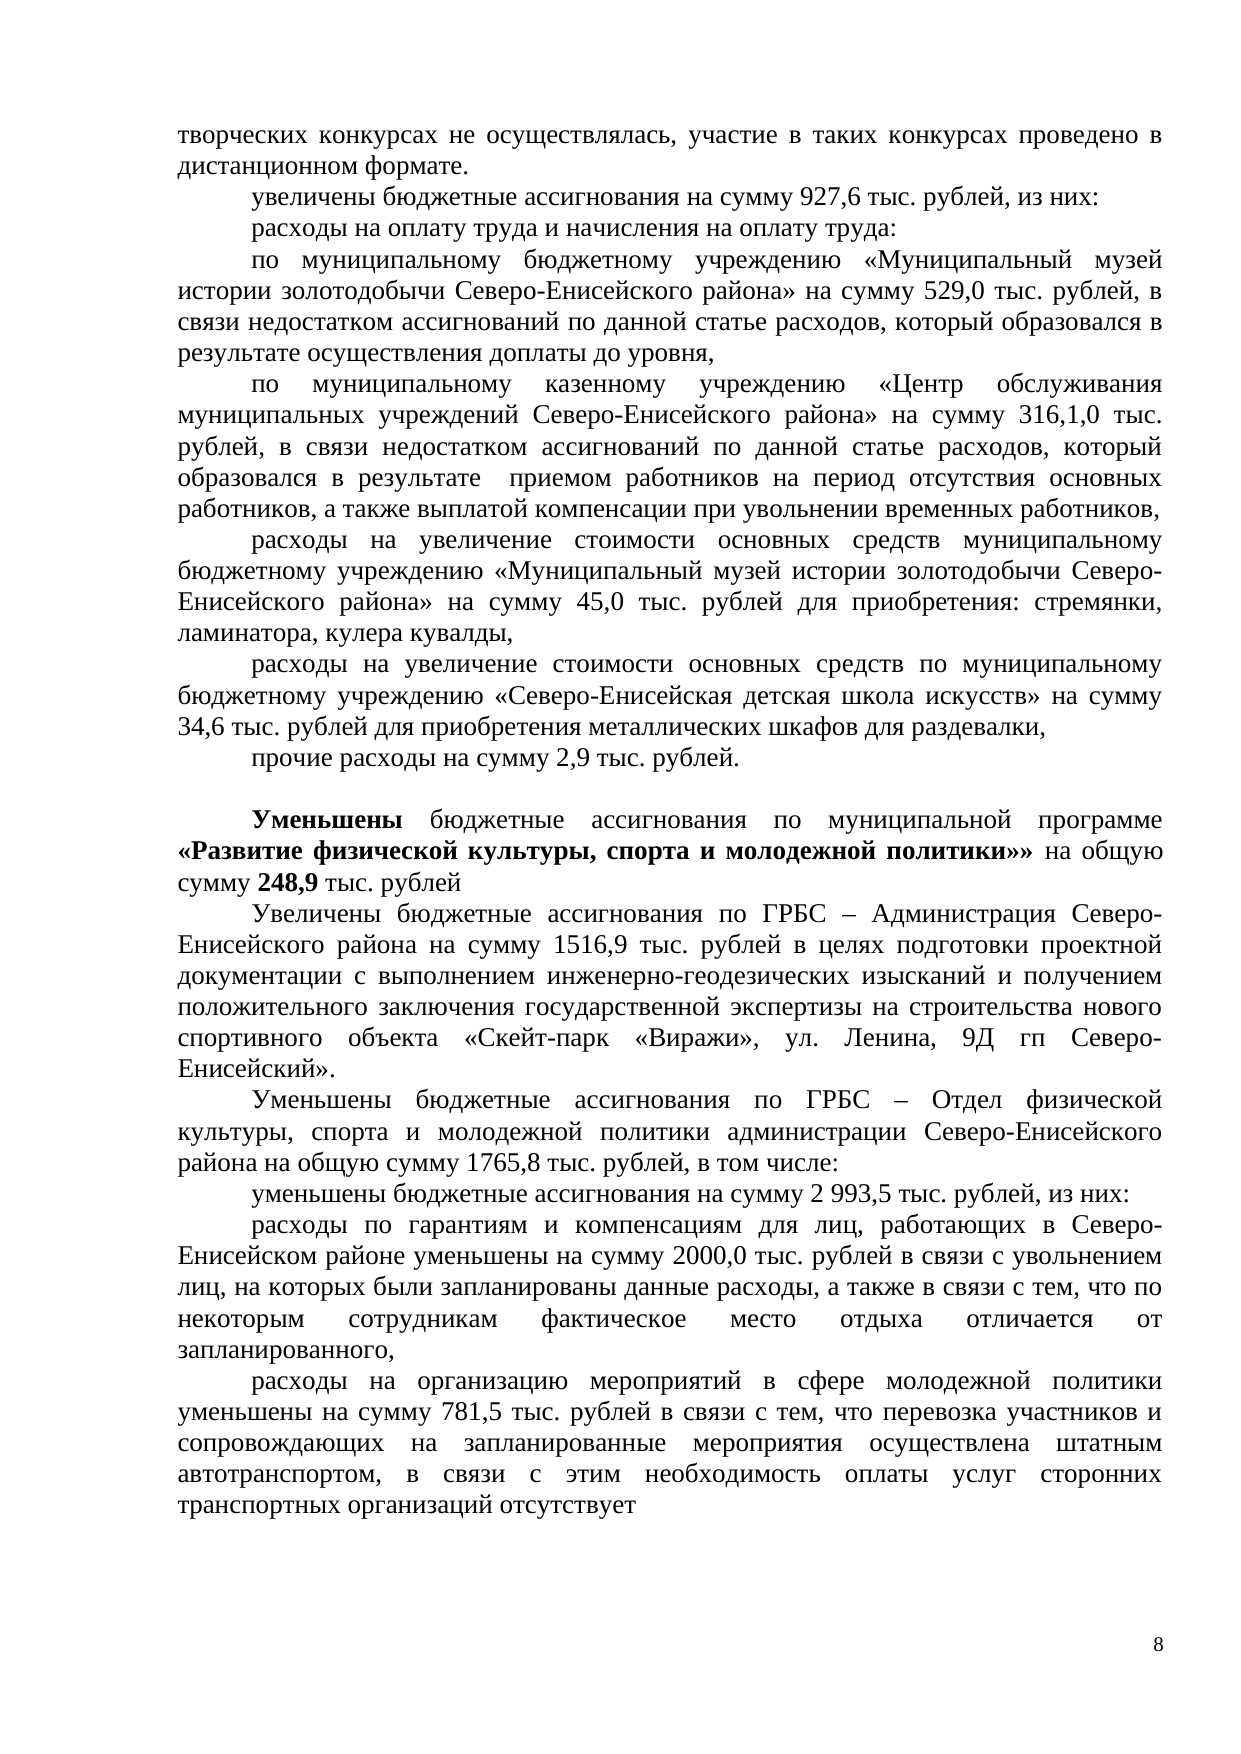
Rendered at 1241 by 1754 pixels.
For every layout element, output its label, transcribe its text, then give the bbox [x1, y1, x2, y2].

text расходы на увеличение стоимости основных средств по муниципальному бюджетному учреждению «Северо-Енисейская детская школа искусств» на сумму 34,6 тыс. рублей для приобретения металлических шкафов для раздевалки, [177, 648, 1163, 741]
text Увеличены бюджетные ассигнования по ГРБС – Администрация Северо-Енисейского района на сумму 1516,9 тыс. рублей в целях подготовки проектной документации с выполнением инженерно-геодезических изысканий и получением положительного заключения государственной экспертизы на строительства нового спортивного объекта «Скейт-парк «Виражи», ул. Ленина, 9Д гп Северо-Енисейский». [177, 897, 1163, 1084]
text увеличены бюджетные ассигнования на сумму 927,6 тыс. рублей, из них: [177, 180, 1163, 212]
text по муниципальному бюджетному учреждению «Муниципальный музей истории золотодобычи Северо-Енисейского района» на сумму 529,0 тыс. рублей, в связи недостатком ассигнований по данной статье расходов, который образовался в результате осуществления доплаты до уровня, [177, 243, 1163, 367]
text уменьшены бюджетные ассигнования на сумму 2 993,5 тыс. рублей, из них: [177, 1177, 1163, 1208]
text расходы на оплату труда и начисления на оплату труда: [177, 212, 1163, 243]
text прочие расходы на сумму 2,9 тыс. рублей. [177, 741, 1163, 772]
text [177, 118, 1163, 180]
text расходы на увеличение стоимости основных средств муниципальному бюджетному учреждению «Муниципальный музей истории золотодобычи Северо-Енисейского района» на сумму 45,0 тыс. рублей для приобретения: стремянки, ламинатора, кулера кувалды, [177, 523, 1163, 648]
text расходы по гарантиям и компенсациям для лиц, работающих в Северо-Енисейском районе уменьшены на сумму 2000,0 тыс. рублей в связи с увольнением лиц, на которых были запланированы данные расходы, а также в связи с тем, что по некоторым сотрудникам фактическое место отдыха отличается от запланированного, [177, 1208, 1163, 1364]
text расходы на организацию мероприятий в сфере молодежной политики уменьшены на сумму 781,5 тыс. рублей в связи с тем, что перевозка участников и сопровождающих на запланированные мероприятия осуществлена штатным автотранспортом, в связи с этим необходимость оплаты услуг сторонних транспортных организаций отсутствует [177, 1364, 1163, 1520]
text по муниципальному казенному учреждению «Центр обслуживания муниципальных учреждений Северо-Енисейского района» на сумму 316,1,0 тыс. рублей, в связи недостатком ассигнований по данной статье расходов, который образовался в результате приемом работников на период отсутствия основных работников, а также выплатой компенсации при увольнении временных работников, [177, 367, 1163, 523]
text Уменьшены бюджетные ассигнования по муниципальной программе «Развитие физической культуры, спорта и молодежной политики»» на общую сумму 248,9 тыс. рублей [177, 803, 1163, 897]
text Уменьшены бюджетные ассигнования по ГРБС – Отдел физической культуры, спорта и молодежной политики администрации Северо-Енисейского района на общую сумму 1765,8 тыс. рублей, в том числе: [177, 1084, 1163, 1177]
